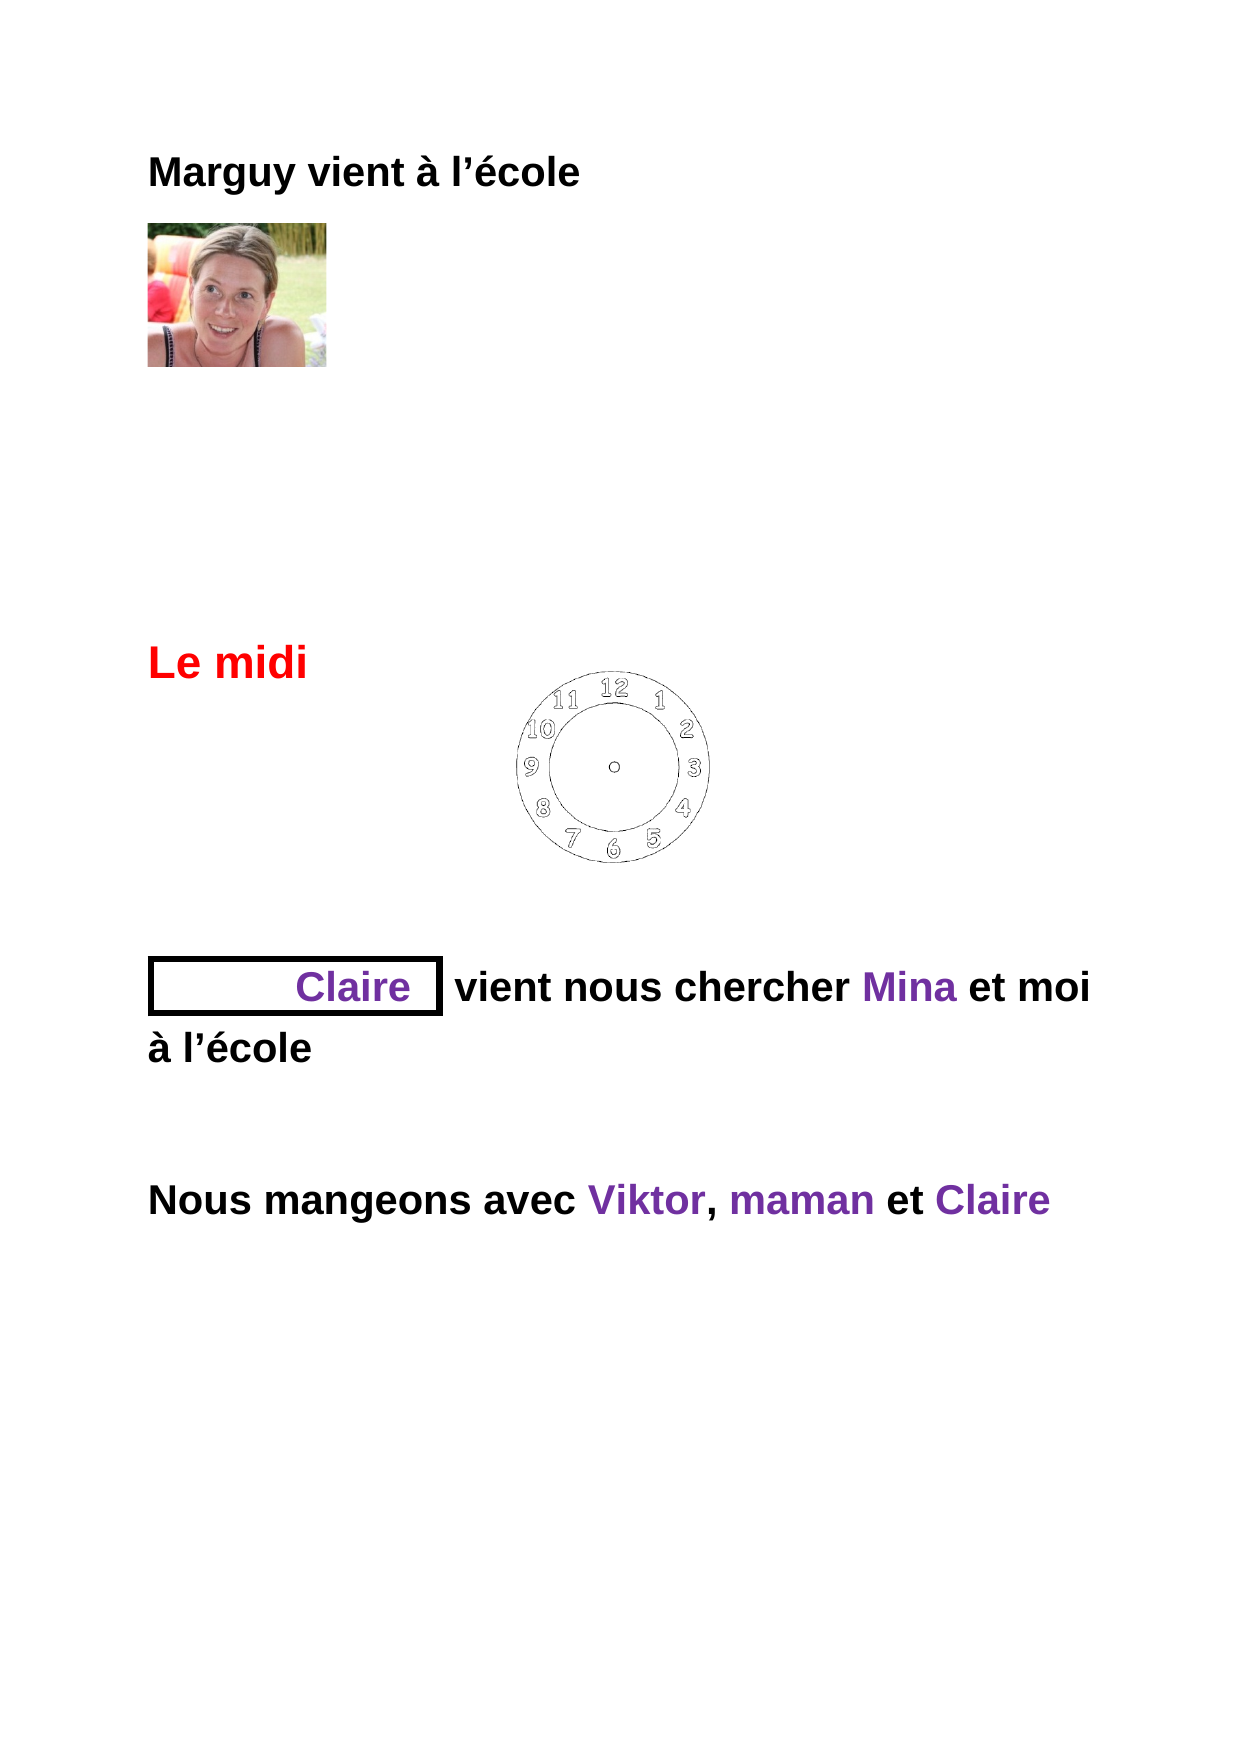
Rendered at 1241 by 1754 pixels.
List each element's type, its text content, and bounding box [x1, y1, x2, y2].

text Le midi [148, 636, 1093, 689]
text Claire vient nous chercher Mina et moi à l’école [148, 956, 1093, 1072]
text Nous mangeons avec Viktor, maman et Claire [148, 1176, 1093, 1223]
picture [147, 223, 327, 367]
text Marguy vient à l’école [148, 148, 1093, 196]
picture [513, 665, 712, 869]
